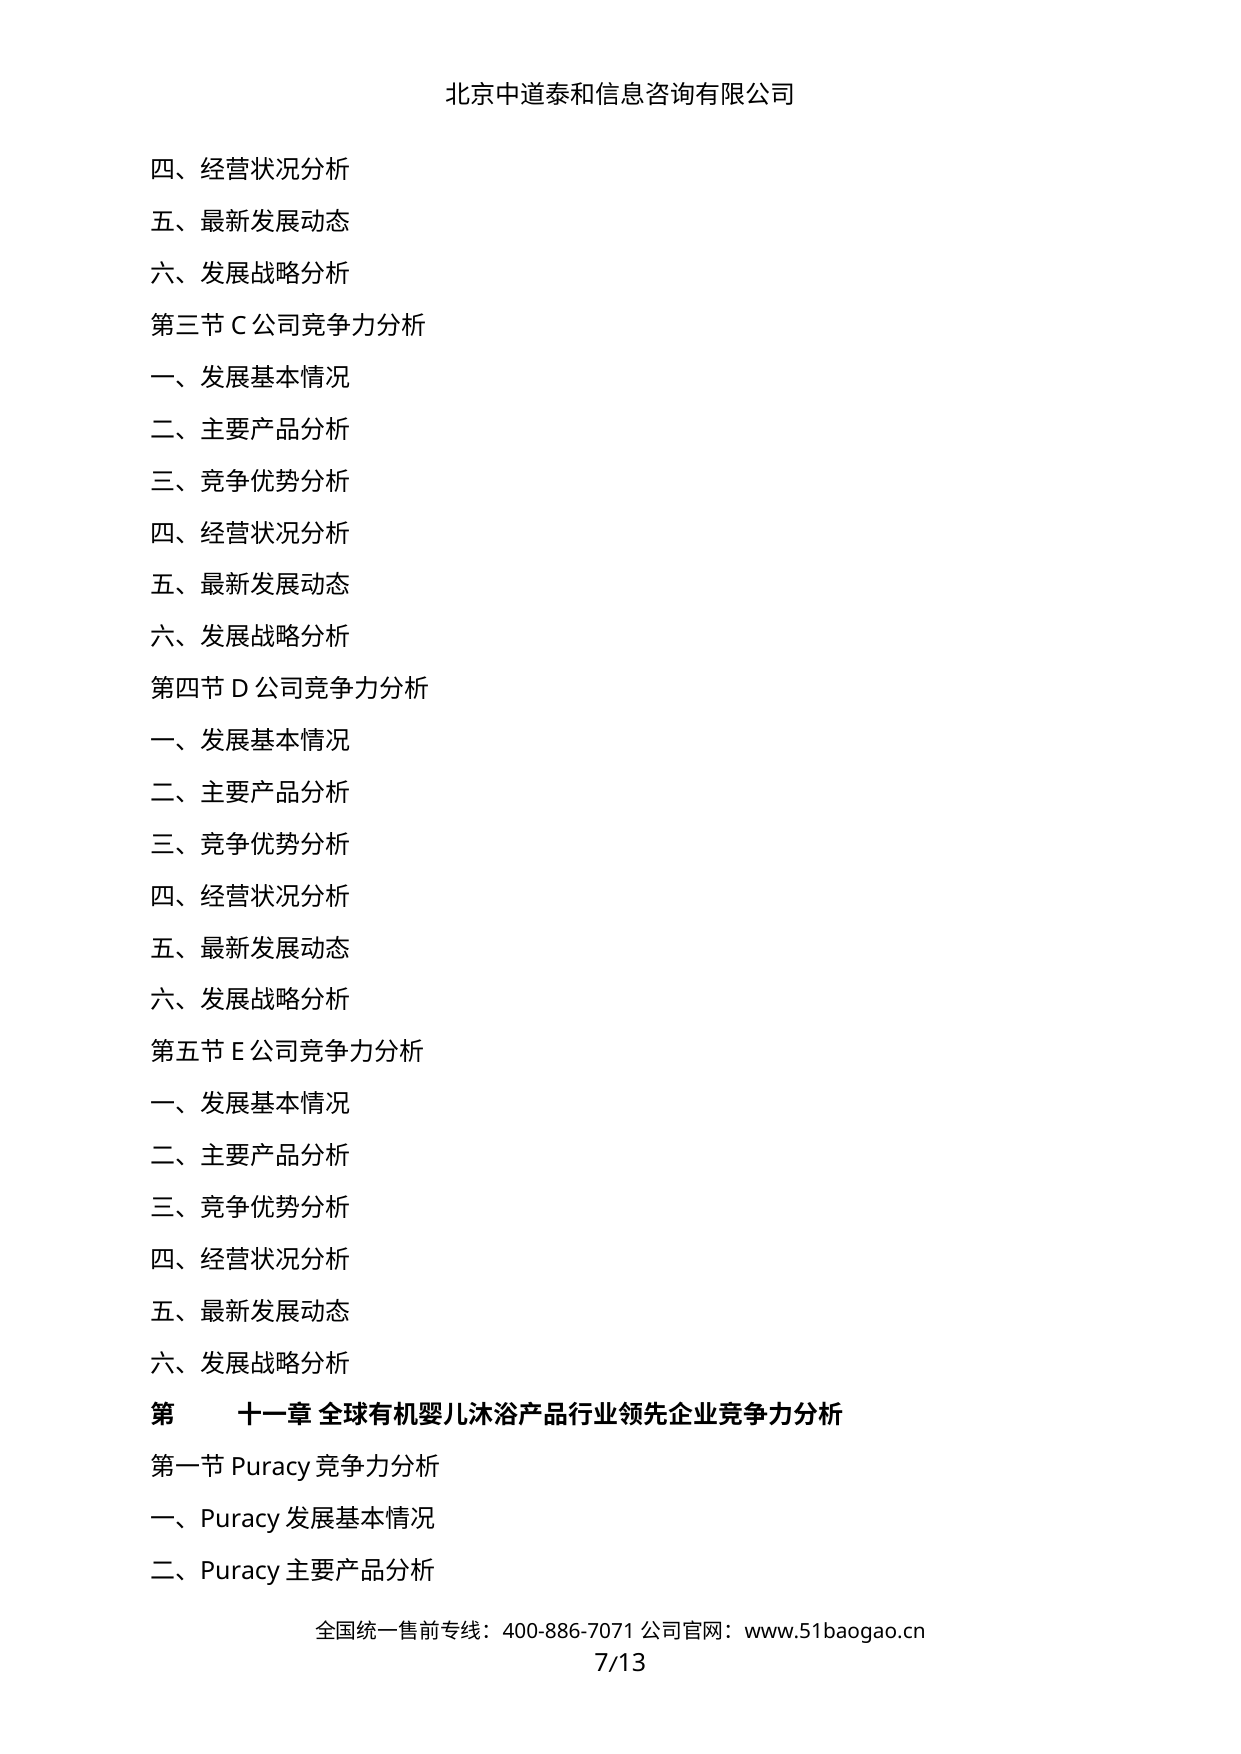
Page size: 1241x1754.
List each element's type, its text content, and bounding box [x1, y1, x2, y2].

text 二、主要产品分析 [150, 1136, 1090, 1172]
text 四、经营状况分析 [150, 1239, 1090, 1276]
text 一、发展基本情况 [150, 1084, 1090, 1120]
text 六、发展战略分析 [150, 980, 1090, 1016]
text 一、Puracy发展基本情况 [150, 1499, 1090, 1535]
text 第三节 C公司竞争力分析 [150, 306, 1090, 342]
text 第四节 D公司竞争力分析 [150, 669, 1090, 705]
text 三、竞争优势分析 [150, 1187, 1090, 1224]
text 三、竞争优势分析 [150, 461, 1090, 497]
text 四、经营状况分析 [150, 513, 1090, 549]
text 二、主要产品分析 [150, 772, 1090, 809]
text 五、最新发展动态 [150, 565, 1090, 601]
text 第五节 E公司竞争力分析 [150, 1032, 1090, 1068]
text 六、发展战略分析 [150, 1343, 1090, 1379]
text 二、Puracy主要产品分析 [150, 1551, 1090, 1587]
text 四、经营状况分析 [150, 150, 1090, 186]
text 五、最新发展动态 [150, 928, 1090, 964]
text 第 十一章 全球有机婴儿沐浴产品行业领先企业竞争力分析 [150, 1395, 1090, 1431]
text 六、发展战略分析 [150, 254, 1090, 290]
text 六、发展战略分析 [150, 617, 1090, 653]
text 一、发展基本情况 [150, 357, 1090, 394]
text 三、竞争优势分析 [150, 824, 1090, 861]
text 二、主要产品分析 [150, 409, 1090, 446]
text 五、最新发展动态 [150, 1291, 1090, 1327]
text 第一节 Puracy竞争力分析 [150, 1447, 1090, 1483]
text 五、最新发展动态 [150, 202, 1090, 238]
text 四、经营状况分析 [150, 876, 1090, 912]
text 一、发展基本情况 [150, 721, 1090, 757]
